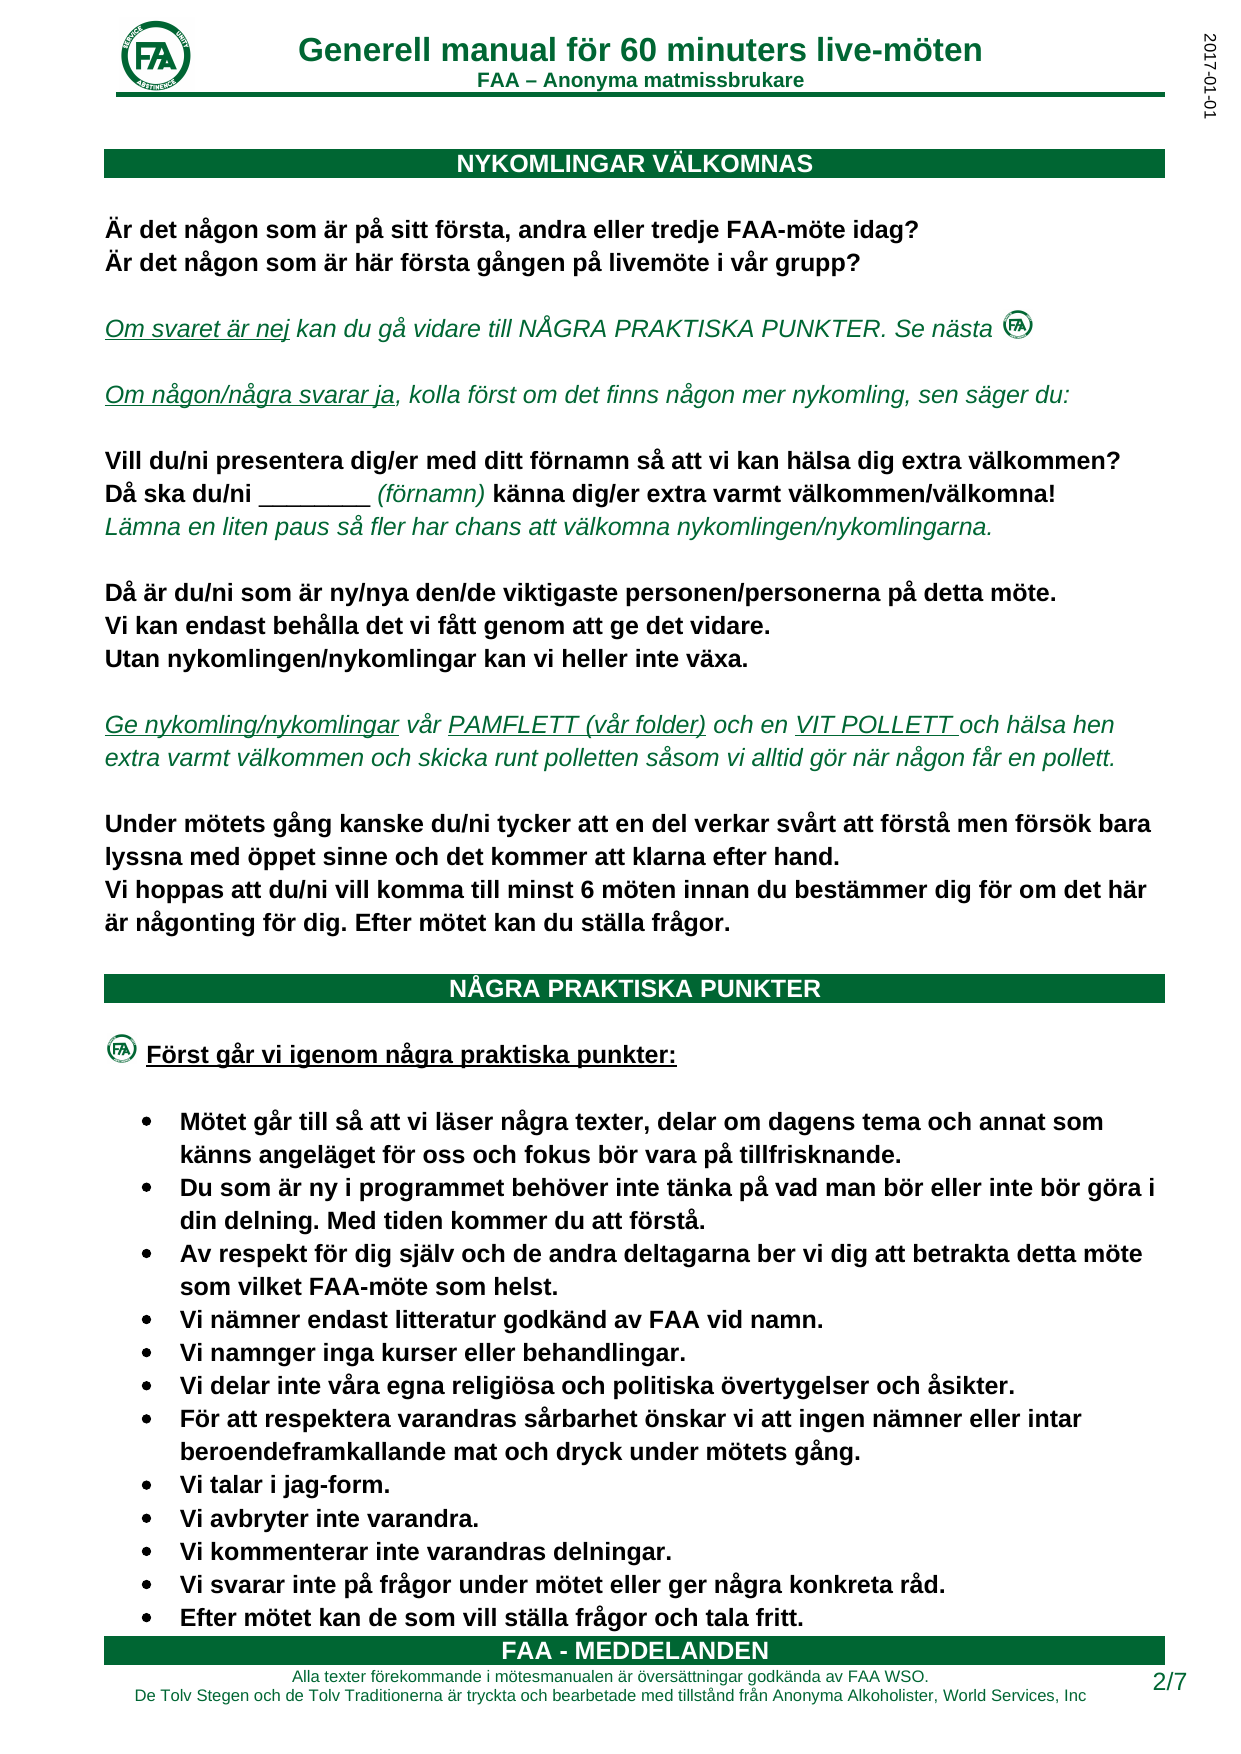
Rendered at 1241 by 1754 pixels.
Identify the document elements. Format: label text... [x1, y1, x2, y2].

list Mötet går till så att vi läser några texter, delar om dagens tema och annat som känns angeläget för oss och fokus bör vara på tillfrisknande. [142, 1106, 1165, 1168]
text Vi hoppas att du/ni vill komma till minst 6 möten innan du bestämmer dig för om det här är någonting för dig. Efter mötet kan du ställa frågor. [104, 875, 1165, 937]
picture [118, 17, 195, 92]
text Ge nykomling/nykomlingar vår PAMFLETT (vår folder) och en VIT POLLETT och hälsa hen extra varmt välkommen och skicka runt polletten såsom vi alltid gör när någon får en pollett. [104, 710, 1165, 772]
text Är det någon som är på sitt första, andra eller tredje FAA-möte idag? [104, 215, 1165, 244]
text Först går vi igenom några praktiska punkter: [104, 1040, 1165, 1069]
text Då ska du/ni ________ (förnamn) känna dig/er extra varmt välkommen/välkomna! [104, 479, 1165, 508]
list Vi namnger inga kurser eller behandlingar. [142, 1338, 1165, 1367]
text Vi kan endast behålla det vi fått genom att ge det vidare. [104, 611, 1165, 640]
list Vi avbryter inte varandra. [142, 1503, 1165, 1532]
list För att respektera varandras sårbarhet önskar vi att ingen nämner eller intar beroendeframkallande mat och dryck under mötets gång. [142, 1404, 1165, 1466]
text NYKOMLINGAR VÄLKOMNAS [104, 149, 1165, 178]
list Efter mötet kan de som vill ställa frågor och tala fritt. [142, 1603, 1165, 1632]
picture [1002, 309, 1033, 340]
list Vi delar inte våra egna religiösa och politiska övertygelser och åsikter. [142, 1371, 1165, 1400]
text Om svaret är nej kan du gå vidare till NÅGRA PRAKTISKA PUNKTER. Se nästa [104, 314, 1165, 343]
picture [106, 1033, 138, 1064]
list Vi nämner endast litteratur godkänd av FAA vid namn. [142, 1305, 1165, 1334]
text Under mötets gång kanske du/ni tycker att en del verkar svårt att förstå men försök bara lyssna med öppet sinne och det kommer att klarna efter hand. [104, 809, 1165, 871]
text FAA - MEDDELANDEN [104, 1636, 1165, 1665]
text Då är du/ni som är ny/nya den/de viktigaste personen/personerna på detta möte. [104, 578, 1165, 607]
list Vi svarar inte på frågor under mötet eller ger några konkreta råd. [142, 1570, 1165, 1599]
text Är det någon som är här första gången på livemöte i vår grupp? [104, 248, 1165, 277]
text NÅGRA PRAKTISKA PUNKTER [104, 974, 1165, 1003]
list Du som är ny i programmet behöver inte tänka på vad man bör eller inte bör göra i din delning. Med tiden kommer du att förstå. [142, 1173, 1165, 1234]
text Vill du/ni presentera dig/er med ditt förnamn så att vi kan hälsa dig extra välkommen? [104, 446, 1165, 475]
text Om någon/några svarar ja, kolla först om det finns någon mer nykomling, sen säger du: [104, 380, 1165, 409]
list Av respekt för dig själv och de andra deltagarna ber vi dig att betrakta detta möte som vilket FAA-möte som helst. [142, 1239, 1165, 1301]
text Utan nykomlingen/nykomlingar kan vi heller inte växa. [104, 644, 1165, 673]
text Lämna en liten paus så fler har chans att välkomna nykomlingen/nykomlingarna. [104, 512, 1165, 541]
list Vi talar i jag-form. [142, 1470, 1165, 1499]
list Vi kommenterar inte varandras delningar. [142, 1537, 1165, 1566]
